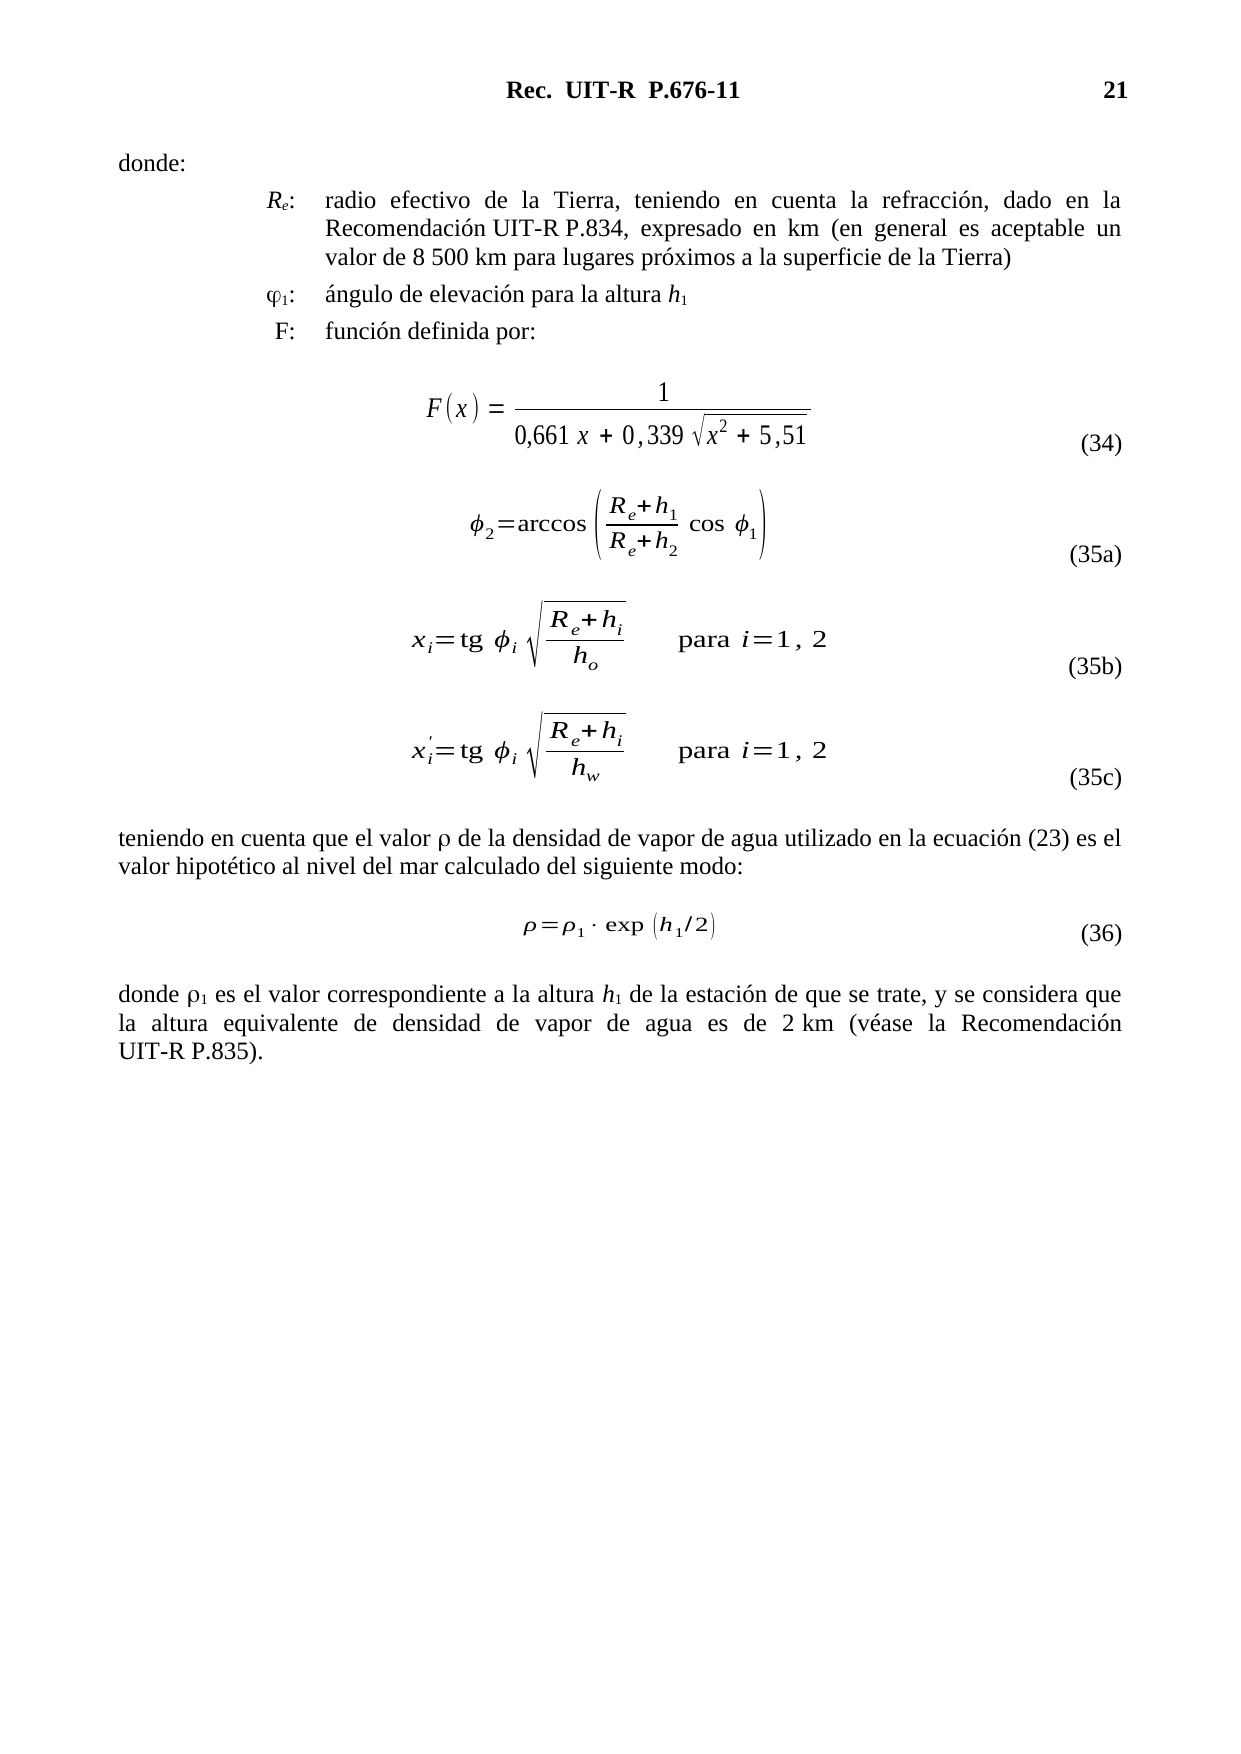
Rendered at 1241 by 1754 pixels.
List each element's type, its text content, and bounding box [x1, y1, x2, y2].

text teniendo en cuenta que el valor de la densidad de vapor de agua utilizado en la ecuación (23) es el valor hipotético al nivel del mar calculado del siguiente modo: [118, 823, 1122, 880]
text Re: radio efectivo de la Tierra, teniendo en cuenta la refracción, dado en la Recomendación UIT-R P.834, expresado en km (en general es aceptable un valor de 8 500 km para lugares próximos a la superficie de la Tierra) [118, 185, 1122, 271]
text donde: [118, 148, 1122, 176]
text F: función definida por: [118, 316, 1122, 345]
text (35b) [118, 600, 1122, 679]
text (35a) [118, 488, 1122, 568]
text (35c) [118, 711, 1122, 791]
text 1: ángulo de elevación para la altura h1 [118, 279, 1122, 308]
text (36) [118, 912, 1122, 947]
text donde 1 es el valor correspondiente a la altura h1 de la estación de que se trate, y se considera que la altura equivalente de densidad de vapor de agua es de 2 km (véase la Recomendación UIT-R P.835). [118, 979, 1122, 1065]
text (34) [118, 377, 1122, 457]
